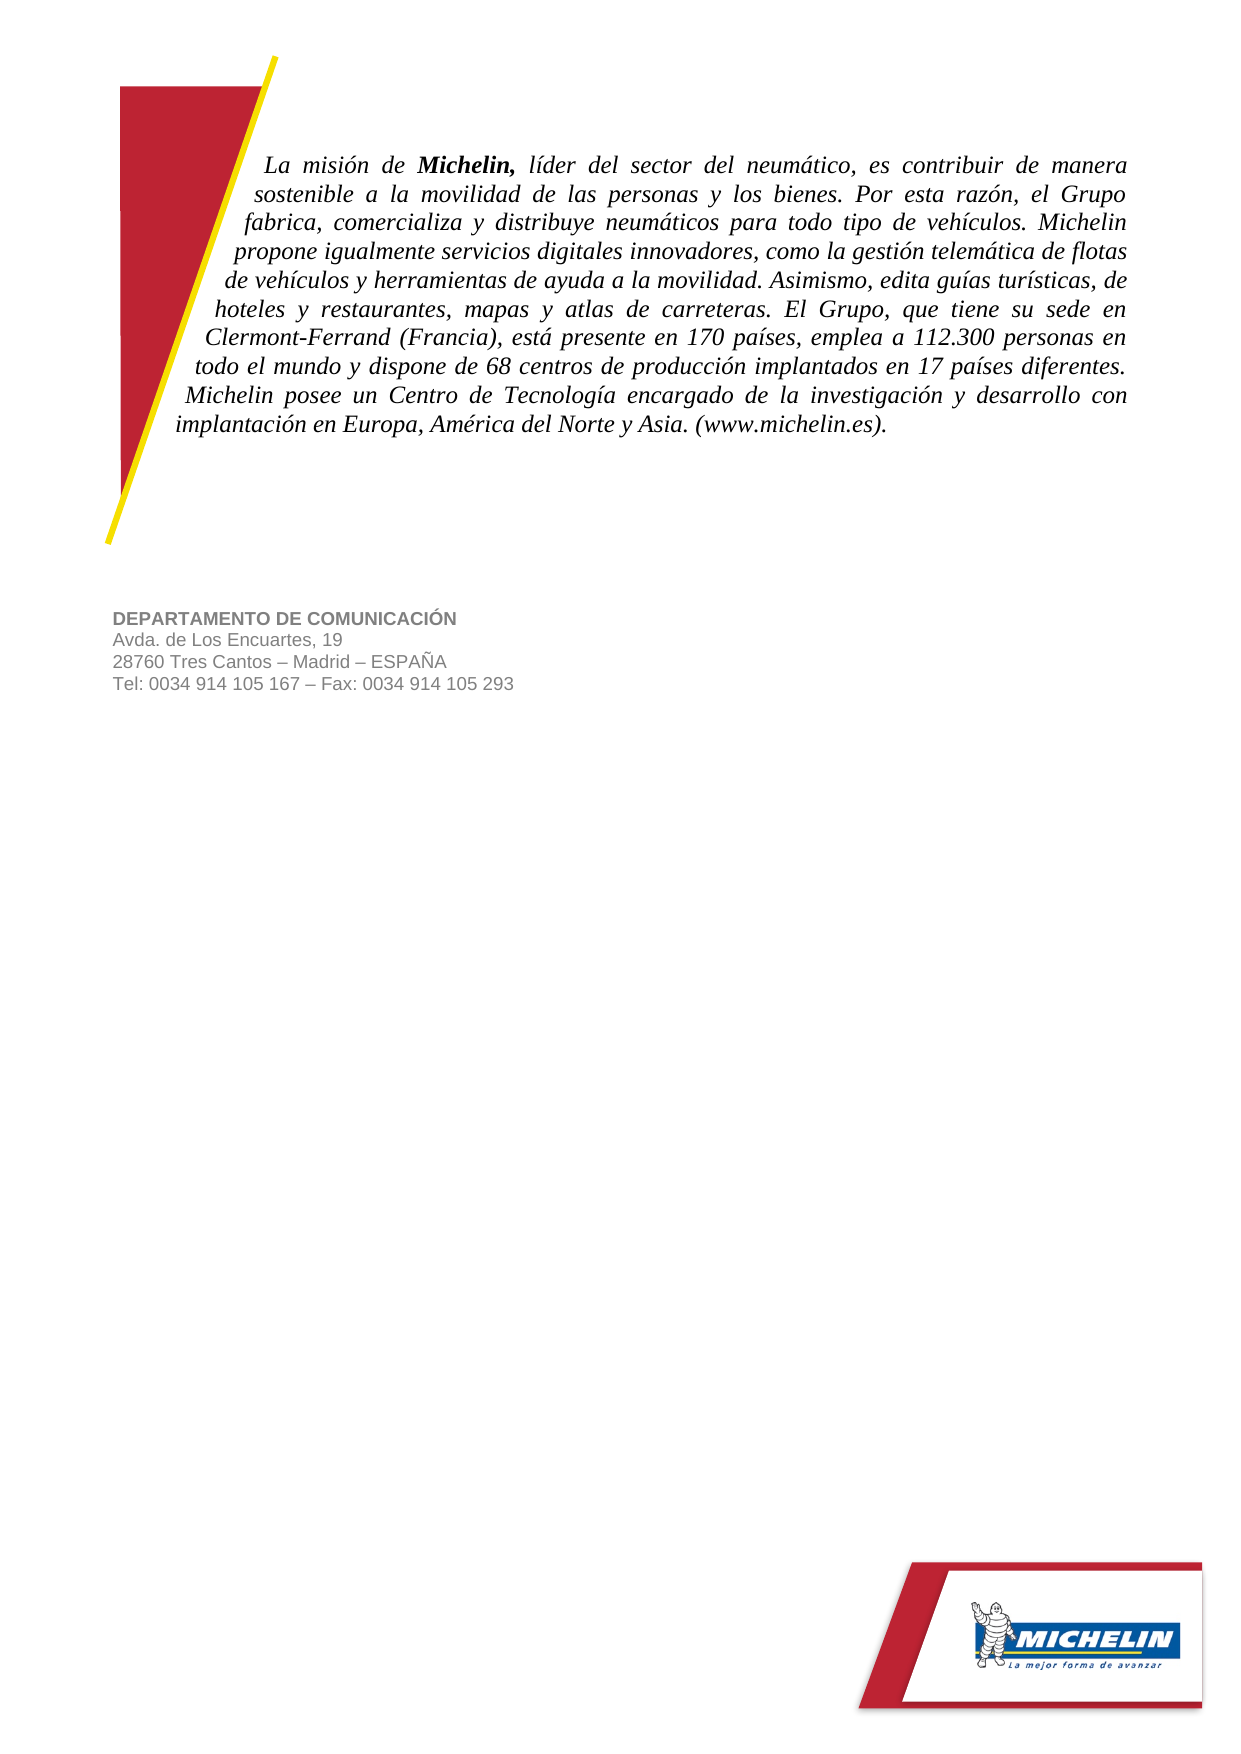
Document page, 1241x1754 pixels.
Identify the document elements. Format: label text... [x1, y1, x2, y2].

text Avda. de Los Encuartes, 19 [112, 629, 1128, 651]
text La misión de Michelin, líder del sector del neumático, es contribuir de manera sostenible a la movilidad de las personas y los bienes. Por esta razón, el Grupo fabrica, comercializa y distribuye neumáticos para todo tipo de vehículos. Michelin propone igualmente servicios digitales innovadores, como la gestión telemática de flotas de vehículos y herramientas de ayuda a la movilidad. Asimismo, edita guías turísticas, de hoteles y restaurantes, mapas y atlas de carreteras. El Grupo, que tiene su sede en Clermont-Ferrand (Francia), está presente en 170 países, emplea a 112.300 personas en todo el mundo y dispone de 68 centros de producción implantados en 17 países diferentes. Michelin posee un Centro de Tecnología encargado de la investigación y desarrollo con implantación en Europa, América del Norte y Asia. (www.michelin.es). [112, 150, 1128, 437]
text DEPARTAMENTO DE COMUNICACIÓN [112, 608, 1128, 629]
text 28760 Tres Cantos – Madrid – ESPAÑA [112, 651, 1128, 672]
text Tel: 0034 914 105 167 – Fax: 0034 914 105 293 [112, 672, 1128, 694]
picture [971, 1602, 1181, 1670]
